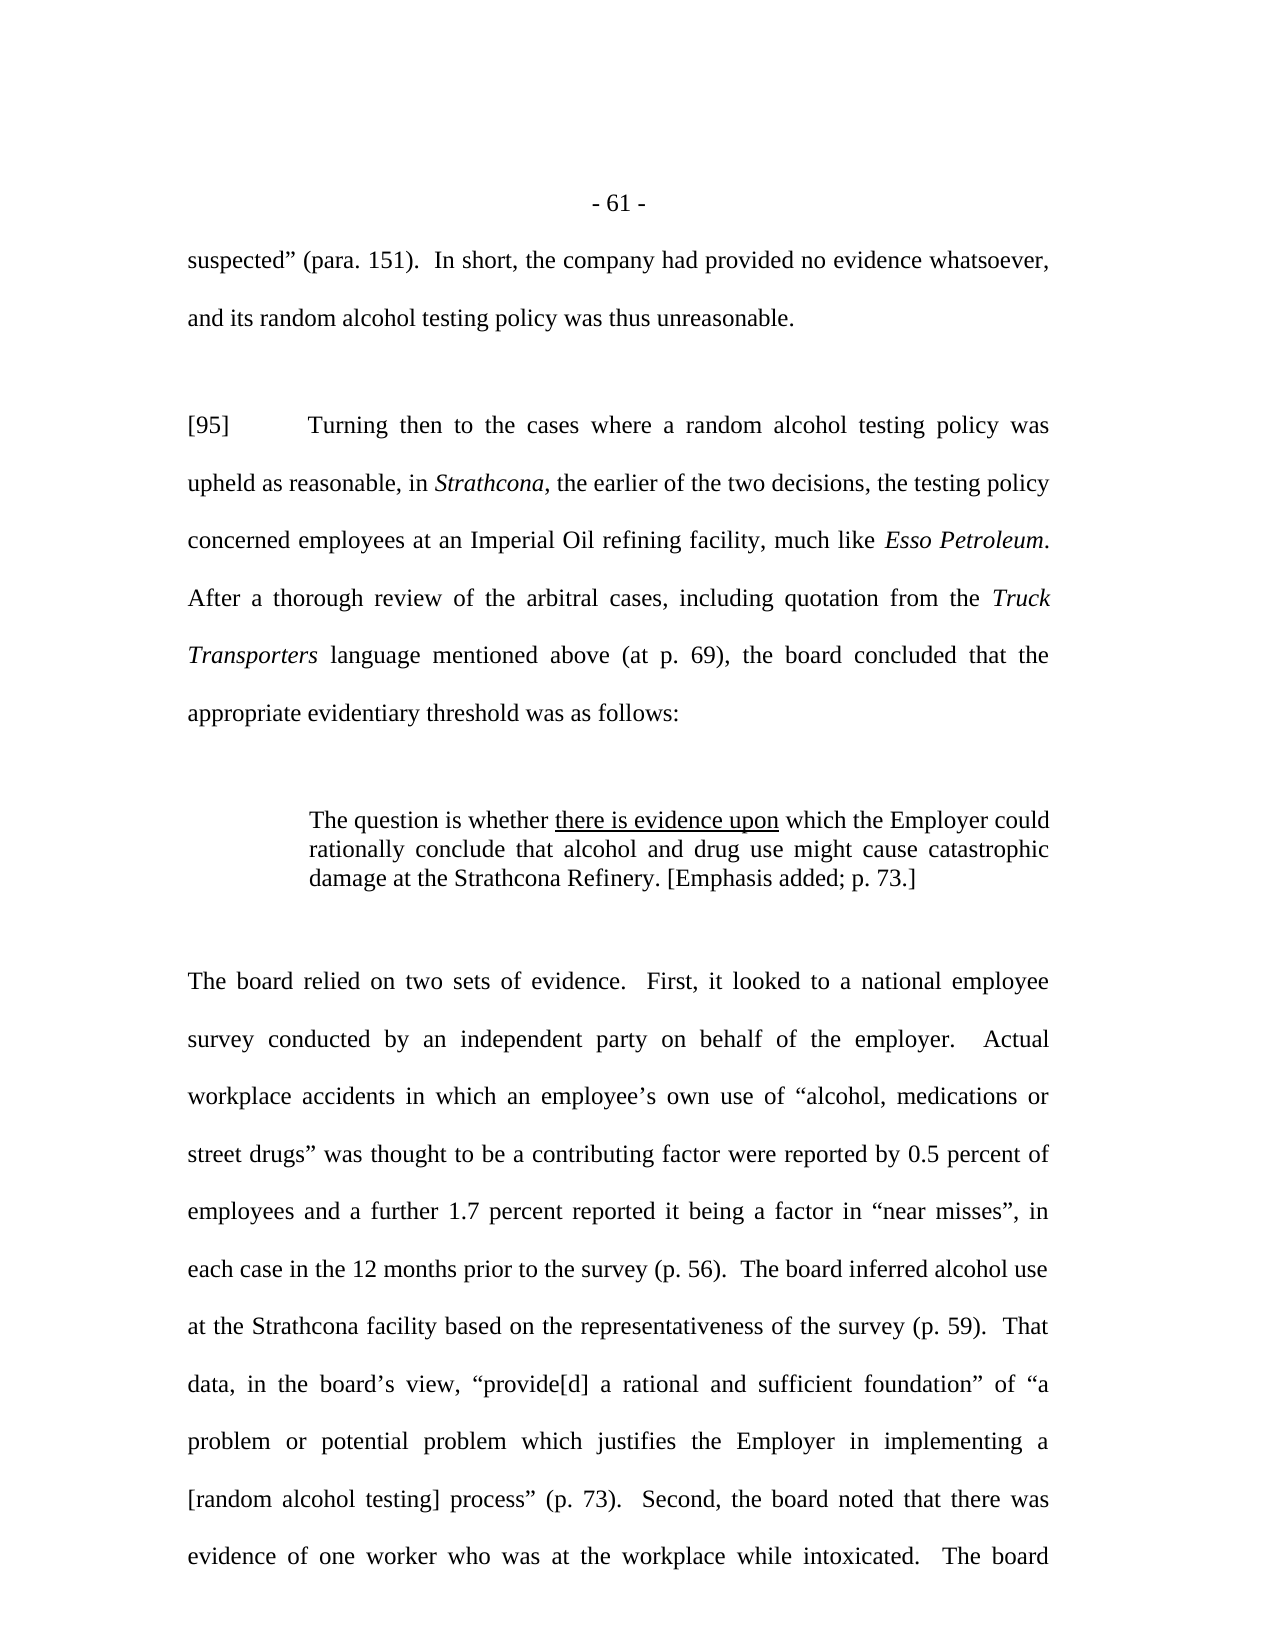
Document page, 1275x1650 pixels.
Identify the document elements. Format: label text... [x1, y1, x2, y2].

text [187, 245, 1050, 331]
text Turning then to the cases where a random alcohol testing policy was upheld as reasonable, in Strathcona, the earlier of the two decisions, the testing policy concerned employees at an Imperial Oil refining facility, much like Esso Petroleum. After a thorough review of the arbitral cases, including quotation from the Truck Transporters language mentioned above (at p. 69), the board concluded that the appropriate evidentiary threshold was as follows: [187, 410, 1050, 726]
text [187, 966, 1050, 1570]
text The question is whether there is evidence upon which the Employer could rationally conclude that alcohol and drug use might cause catastrophic damage at the Strathcona Refinery. [Emphasis added; p. 73.] [309, 805, 1050, 891]
